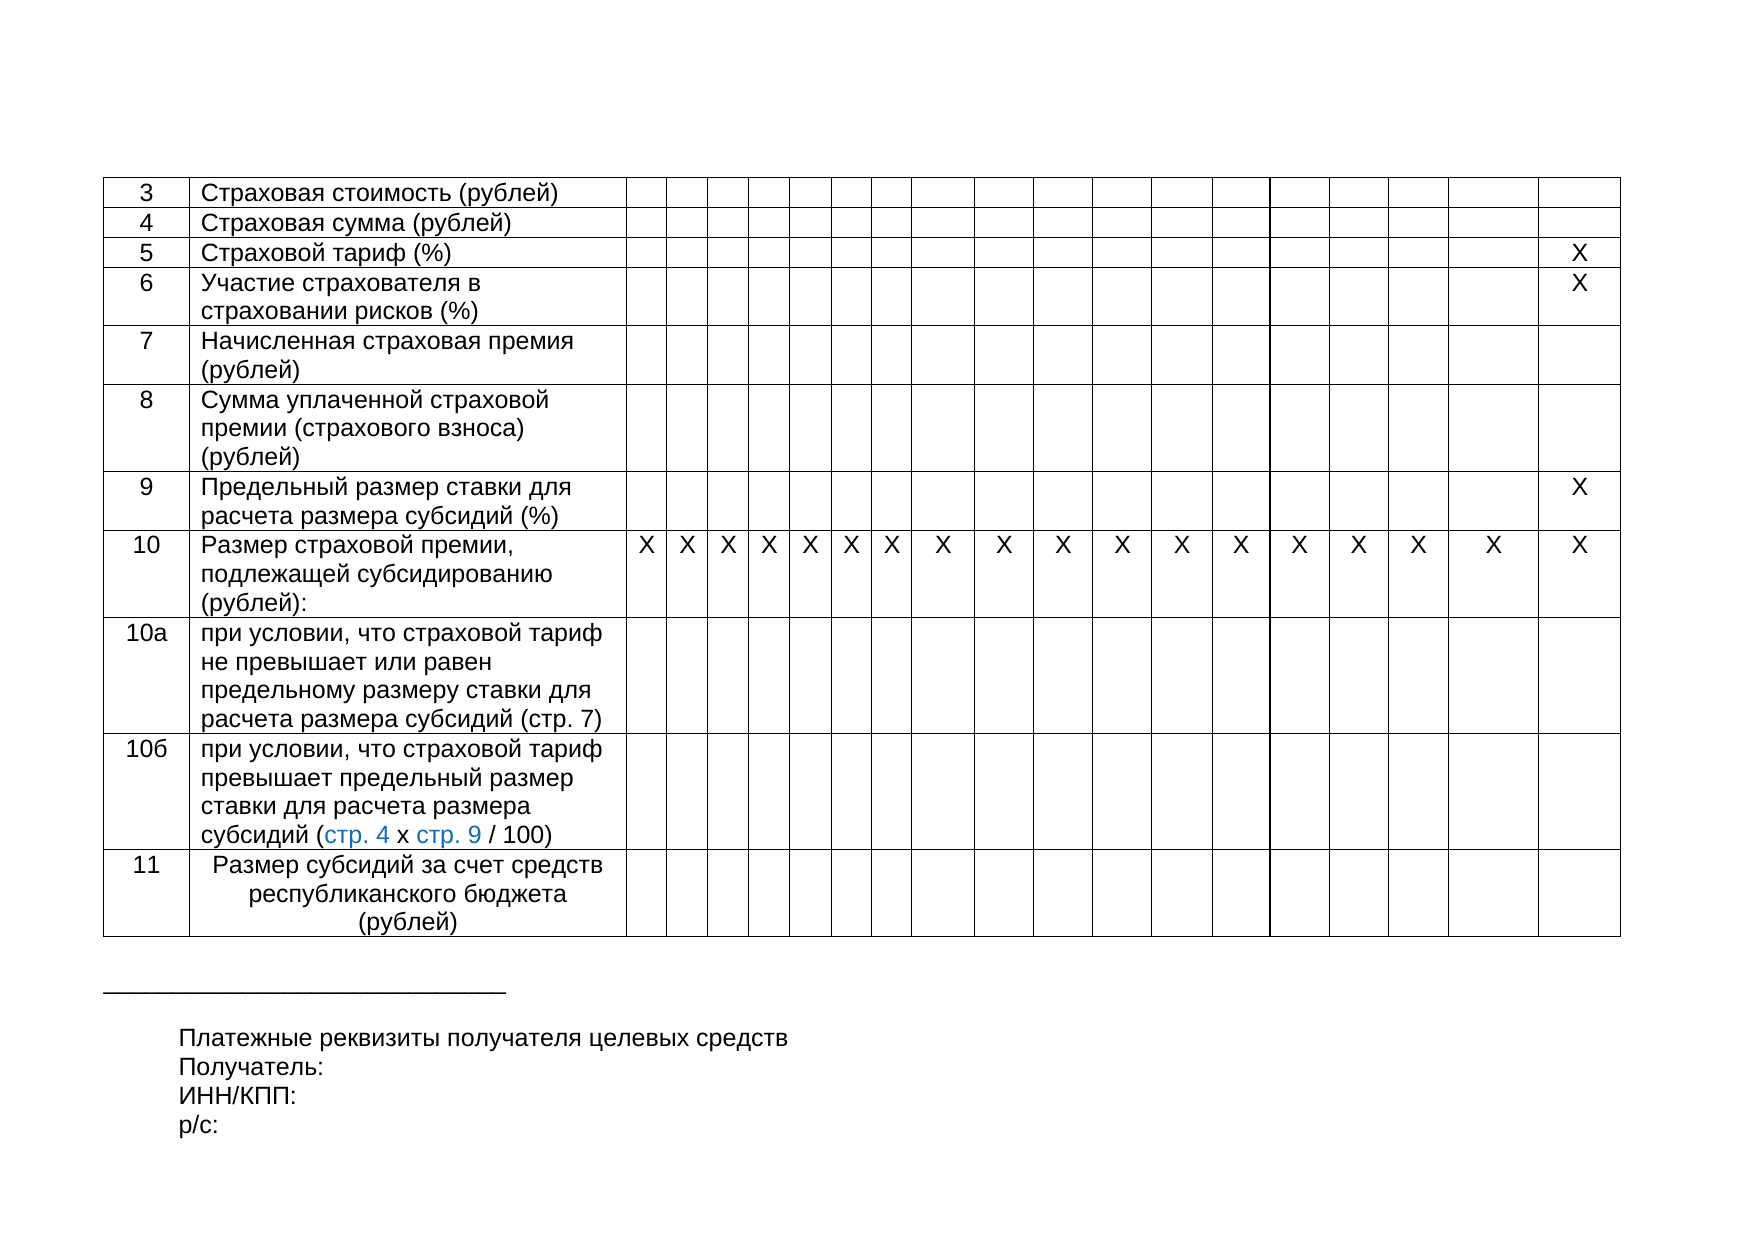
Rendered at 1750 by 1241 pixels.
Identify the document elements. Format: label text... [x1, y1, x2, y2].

table_cell [1539, 734, 1620, 849]
table_cell [790, 734, 831, 849]
table_cell [1152, 472, 1212, 529]
table_cell [912, 472, 974, 529]
table_cell [975, 326, 1033, 384]
table_cell [1034, 326, 1092, 384]
table_cell [832, 178, 871, 207]
table_cell [1152, 850, 1212, 936]
table_cell [1152, 178, 1212, 207]
table_cell [708, 734, 748, 849]
table_cell [1213, 268, 1269, 325]
table_cell X [1449, 531, 1538, 617]
table_cell Участие страхователя в страховании рисков (%) [190, 268, 626, 325]
table_cell [1389, 734, 1448, 849]
table_cell [1152, 326, 1212, 384]
text Получатель: [103, 1052, 1632, 1081]
table_cell [1271, 472, 1329, 529]
table_cell 4 [104, 208, 189, 237]
table_cell [1330, 326, 1388, 384]
table_cell [708, 472, 748, 529]
table_cell [1389, 850, 1448, 936]
text р/с: [103, 1110, 1632, 1138]
table_cell [872, 326, 911, 384]
table_cell [1034, 178, 1092, 207]
table_cell [708, 238, 748, 267]
table_cell [1330, 850, 1388, 936]
table_cell [708, 850, 748, 936]
table_cell [667, 326, 707, 384]
table_cell X [627, 531, 666, 617]
table_cell [1271, 268, 1329, 325]
table_cell Предельный размер ставки для расчета размера субсидий (%) [190, 472, 626, 529]
table_cell [872, 618, 911, 733]
table_cell [1271, 850, 1329, 936]
table_cell [975, 238, 1033, 267]
table_cell [627, 178, 666, 207]
table_cell [1213, 734, 1269, 849]
table_cell [975, 618, 1033, 733]
table_cell [749, 850, 789, 936]
table_cell [1213, 472, 1269, 529]
table_cell [1034, 268, 1092, 325]
table_cell [1213, 618, 1269, 733]
table_cell [872, 238, 911, 267]
table_cell [749, 268, 789, 325]
table_cell [667, 178, 707, 207]
table_cell [1330, 734, 1388, 849]
table_cell [1539, 385, 1620, 471]
table_cell [749, 178, 789, 207]
table_cell [912, 238, 974, 267]
table_cell [708, 178, 748, 207]
table_cell [975, 268, 1033, 325]
table_cell [912, 850, 974, 936]
table_cell [708, 385, 748, 471]
table_cell [1271, 385, 1329, 471]
table_cell [1539, 178, 1620, 207]
table_cell [872, 208, 911, 237]
table_cell [667, 268, 707, 325]
table_cell [1389, 618, 1448, 733]
table_cell [1034, 385, 1092, 471]
table_cell [708, 618, 748, 733]
table_cell 5 [104, 238, 189, 267]
table_cell [790, 850, 831, 936]
table_cell 10а [104, 618, 189, 733]
table_cell [1093, 178, 1151, 207]
table_cell X [1539, 238, 1620, 267]
table_cell [1449, 734, 1538, 849]
table_cell X [1213, 531, 1269, 617]
table_cell 9 [104, 472, 189, 529]
table_cell [627, 208, 666, 237]
table_cell [975, 208, 1033, 237]
table_cell [790, 268, 831, 325]
table_cell [1034, 472, 1092, 529]
table_cell X [790, 531, 831, 617]
table_cell [1449, 385, 1538, 471]
table_cell [1093, 208, 1151, 237]
table_cell [1093, 326, 1151, 384]
table_cell X [667, 531, 707, 617]
table_cell [790, 208, 831, 237]
table_cell 6 [104, 268, 189, 325]
table_cell [667, 208, 707, 237]
table_cell [1152, 268, 1212, 325]
table_cell [1093, 238, 1151, 267]
table_cell [1449, 618, 1538, 733]
table_cell X [832, 531, 871, 617]
table_cell [749, 734, 789, 849]
table_cell [1539, 326, 1620, 384]
table_cell [1271, 208, 1329, 237]
table_cell [832, 850, 871, 936]
table_cell [1330, 238, 1388, 267]
table_cell Сумма уплаченной страховой премии (страхового взноса) (рублей) [190, 385, 626, 471]
table_cell [912, 208, 974, 237]
table_cell [627, 238, 666, 267]
table_cell [790, 472, 831, 529]
table_cell [1152, 208, 1212, 237]
table_cell 10 [104, 531, 189, 617]
table_cell [1213, 850, 1269, 936]
table_cell [1093, 268, 1151, 325]
table_cell [790, 238, 831, 267]
table_cell [872, 472, 911, 529]
table_cell [1093, 734, 1151, 849]
table_cell [1271, 734, 1329, 849]
table_cell [749, 326, 789, 384]
table_cell [1034, 208, 1092, 237]
table_cell [1093, 472, 1151, 529]
table_cell [1449, 326, 1538, 384]
table_cell при условии, что страховой тариф превышает предельный размер ставки для расчета размера субсидий (стр. 4 х стр. 9 / 100) [190, 734, 626, 849]
table_cell 8 [104, 385, 189, 471]
table_cell Страховая стоимость (рублей) [190, 178, 626, 207]
table_cell 7 [104, 326, 189, 384]
table_cell [975, 472, 1033, 529]
table_cell [708, 326, 748, 384]
table_cell [832, 268, 871, 325]
table_cell [1449, 268, 1538, 325]
table_cell [1330, 472, 1388, 529]
table_cell [790, 178, 831, 207]
table_cell [708, 268, 748, 325]
table_cell [627, 385, 666, 471]
table_cell [1389, 385, 1448, 471]
table_cell X [1330, 531, 1388, 617]
table_cell [790, 326, 831, 384]
table_cell X [1539, 268, 1620, 325]
table_cell [1093, 618, 1151, 733]
table_cell [872, 268, 911, 325]
table_cell [1389, 178, 1448, 207]
table_cell [749, 238, 789, 267]
table_cell [1449, 472, 1538, 529]
table_cell [1271, 238, 1329, 267]
table_cell [627, 326, 666, 384]
table_cell [667, 385, 707, 471]
table_cell [627, 850, 666, 936]
table_cell [975, 850, 1033, 936]
table_cell Начисленная страховая премия (рублей) [190, 326, 626, 384]
table_cell [667, 238, 707, 267]
table_cell [667, 472, 707, 529]
table_cell [1213, 178, 1269, 207]
text _____________________________ [103, 966, 1632, 995]
table_cell [832, 238, 871, 267]
table_cell [832, 734, 871, 849]
table_cell [832, 385, 871, 471]
table_cell X [749, 531, 789, 617]
table_cell [627, 734, 666, 849]
table_cell [749, 472, 789, 529]
table_cell 3 [104, 178, 189, 207]
table_cell [912, 734, 974, 849]
table_cell X [708, 531, 748, 617]
table_cell [1389, 238, 1448, 267]
table_cell X [1271, 531, 1329, 617]
text Платежные реквизиты получателя целевых средств [103, 1023, 1632, 1052]
table_cell [1034, 618, 1092, 733]
table_cell X [1389, 531, 1448, 617]
table_cell [1389, 472, 1448, 529]
table_cell [912, 385, 974, 471]
table_cell [1093, 385, 1151, 471]
table_cell [667, 850, 707, 936]
table_cell [708, 208, 748, 237]
table_cell X [1093, 531, 1151, 617]
table_cell [790, 385, 831, 471]
table_cell X [1034, 531, 1092, 617]
table_cell [1152, 618, 1212, 733]
table_cell [1271, 326, 1329, 384]
table_cell [749, 208, 789, 237]
table_cell [627, 268, 666, 325]
table_cell [975, 734, 1033, 849]
table_cell [790, 618, 831, 733]
table_cell Страховой тариф (%) [190, 238, 626, 267]
table_cell [1539, 208, 1620, 237]
table_cell [1213, 326, 1269, 384]
table_cell [1330, 385, 1388, 471]
text ИНН/КПП: [103, 1081, 1632, 1110]
table_cell X [1152, 531, 1212, 617]
table_cell X [912, 531, 974, 617]
table_cell [872, 385, 911, 471]
table_cell [1152, 238, 1212, 267]
table_cell [627, 472, 666, 529]
table_cell [749, 618, 789, 733]
table_cell [667, 734, 707, 849]
table_cell [1152, 734, 1212, 849]
table_cell [912, 618, 974, 733]
table_cell X [1539, 531, 1620, 617]
table_cell [912, 326, 974, 384]
table_cell [1330, 208, 1388, 237]
table_cell [1449, 850, 1538, 936]
table_cell [1330, 618, 1388, 733]
table_cell [912, 178, 974, 207]
table_cell [1213, 208, 1269, 237]
table_cell [832, 208, 871, 237]
table_cell [1034, 238, 1092, 267]
table_cell [912, 268, 974, 325]
table_cell X [872, 531, 911, 617]
table_cell [1213, 385, 1269, 471]
table_cell [667, 618, 707, 733]
table_cell [832, 326, 871, 384]
table_cell Страховая сумма (рублей) [190, 208, 626, 237]
table_cell [1449, 178, 1538, 207]
table_cell 11 [104, 850, 189, 936]
table_cell [872, 734, 911, 849]
table_cell [1449, 238, 1538, 267]
table_cell [975, 385, 1033, 471]
table_cell Размер субсидий за счет средств республиканского бюджета (рублей) [190, 850, 626, 936]
table_cell [1539, 850, 1620, 936]
table_cell [1271, 178, 1329, 207]
table_cell [832, 472, 871, 529]
table_cell [832, 618, 871, 733]
table_cell X [975, 531, 1033, 617]
table_cell [872, 850, 911, 936]
table_cell [1271, 618, 1329, 733]
table_cell при условии, что страховой тариф не превышает или равен предельному размеру ставки для расчета размера субсидий (стр. 7) [190, 618, 626, 733]
table_cell [1093, 850, 1151, 936]
table_cell [1330, 178, 1388, 207]
table_cell [872, 178, 911, 207]
table_cell [1389, 208, 1448, 237]
table_cell [1152, 385, 1212, 471]
table_cell [1034, 734, 1092, 849]
table_cell [1389, 326, 1448, 384]
table_cell X [1539, 472, 1620, 529]
table_cell [1539, 618, 1620, 733]
table_cell [1449, 208, 1538, 237]
table_cell [1389, 268, 1448, 325]
table_cell [975, 178, 1033, 207]
table_cell [627, 618, 666, 733]
table_cell Размер страховой премии, подлежащей субсидированию (рублей): [190, 531, 626, 617]
table_cell [1330, 268, 1388, 325]
table_cell [749, 385, 789, 471]
table_cell [1213, 238, 1269, 267]
table_cell 10б [104, 734, 189, 849]
table_cell [1034, 850, 1092, 936]
